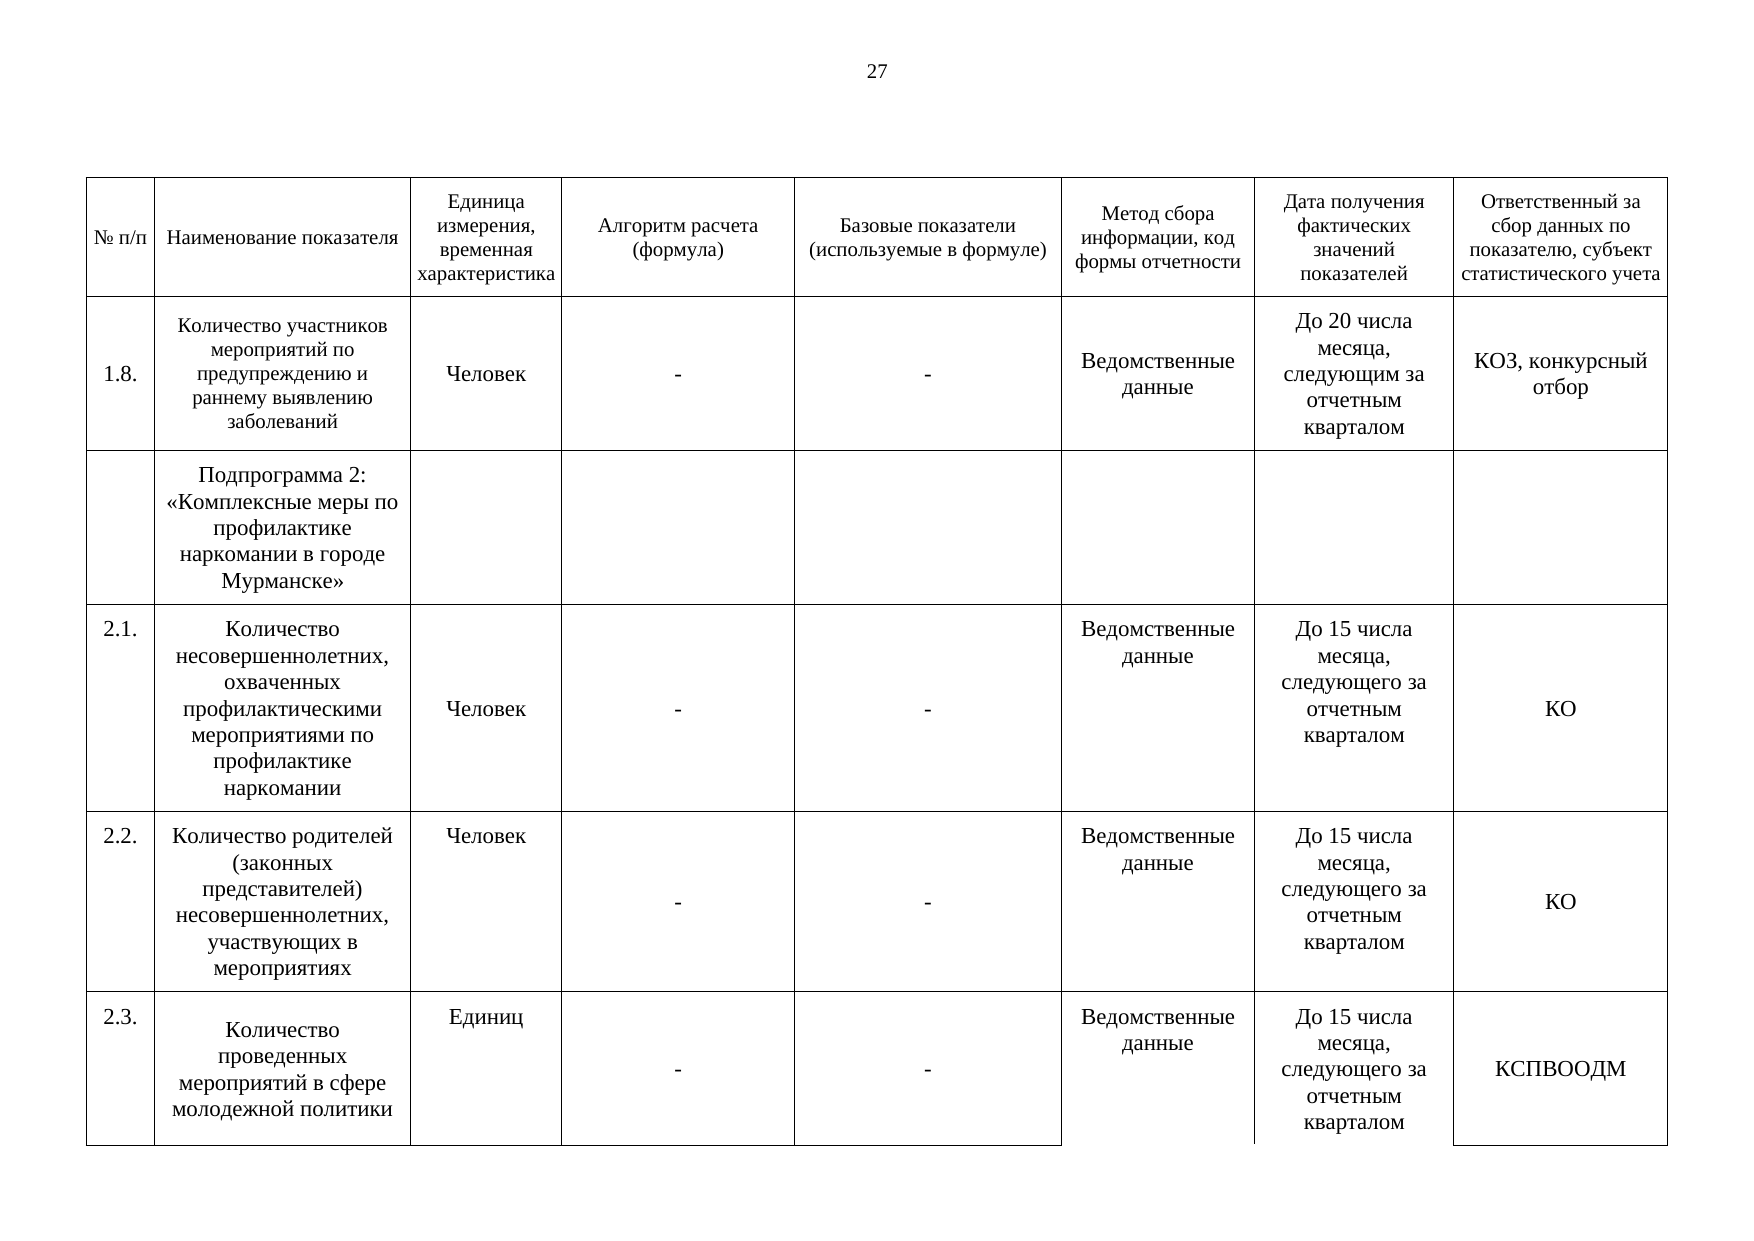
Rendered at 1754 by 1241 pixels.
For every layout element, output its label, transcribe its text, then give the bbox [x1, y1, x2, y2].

table_header Алгоритм расчета (формула) [562, 178, 794, 296]
table_cell КОЗ, конкурсный отбор [1454, 297, 1667, 450]
table_cell Человек [411, 605, 561, 811]
table_cell [411, 451, 561, 604]
table_cell - [562, 297, 794, 450]
table_cell 2.1. [87, 605, 154, 811]
table_cell - [795, 297, 1061, 450]
table_cell До 20 числа месяца, следующим за отчетным кварталом [1255, 297, 1453, 450]
table_header Дата получения фактических значений показателей [1255, 178, 1453, 296]
table_cell Количество проведенных мероприятий в сфере молодежной политики [155, 992, 410, 1145]
table_cell Подпрограмма 2: «Комплексные меры по профилактике наркомании в городе Мурманске» [155, 451, 410, 604]
table_cell Человек [411, 812, 561, 991]
table_cell До 15 числа месяца, следующего за отчетным кварталом [1255, 605, 1453, 811]
table_header Наименование показателя [155, 178, 410, 296]
table_cell - [795, 992, 1061, 1145]
table_cell Ведомственные данные [1062, 812, 1254, 991]
table_cell Единиц [411, 992, 561, 1145]
table_cell Количество участников мероприятий по предупреждению и раннему выявлению заболеваний [155, 297, 410, 450]
table_cell Ведомственные данные [1062, 605, 1254, 811]
table_cell Человек [411, 297, 561, 450]
table_header Единица измерения, временная характеристика [411, 178, 561, 296]
table_cell - [795, 605, 1061, 811]
table_cell До 15 числа месяца, следующего за отчетным кварталом [1255, 812, 1453, 991]
table_cell [1255, 451, 1453, 604]
table_cell КО [1454, 812, 1667, 991]
table_cell КСПВООДМ [1454, 992, 1667, 1145]
table_cell Количество родителей (законных представителей) несовершеннолетних, участвующих в мероприятиях [155, 812, 410, 991]
table_cell Ведомственные данные [1062, 297, 1254, 450]
table_cell Ведомственные данные [1062, 992, 1254, 1145]
table_header № п/п [87, 178, 154, 296]
table_cell - [562, 812, 794, 991]
table_cell [1454, 451, 1667, 604]
table_cell [795, 451, 1061, 604]
table_cell 2.2. [87, 812, 154, 991]
table_cell 2.3. [87, 992, 154, 1145]
table_cell 1.8. [87, 297, 154, 450]
table_header Базовые показатели (используемые в формуле) [795, 178, 1061, 296]
table_cell [87, 451, 154, 604]
table_cell - [562, 605, 794, 811]
table_header Метод сбора информации, код формы отчетности [1062, 178, 1254, 296]
table_cell Количество несовершеннолетних, охваченных профилактическими мероприятиями по профилактике наркомании [155, 605, 410, 811]
table_cell До 15 числа месяца, следующего за отчетным кварталом [1254, 992, 1453, 1145]
table_cell [562, 451, 794, 604]
table_cell - [562, 992, 794, 1145]
table_cell КО [1454, 605, 1667, 811]
table_cell [1062, 451, 1254, 604]
table_cell - [795, 812, 1061, 991]
table_header Ответственный за сбор данных по показателю, субъект статистического учета [1454, 178, 1667, 296]
